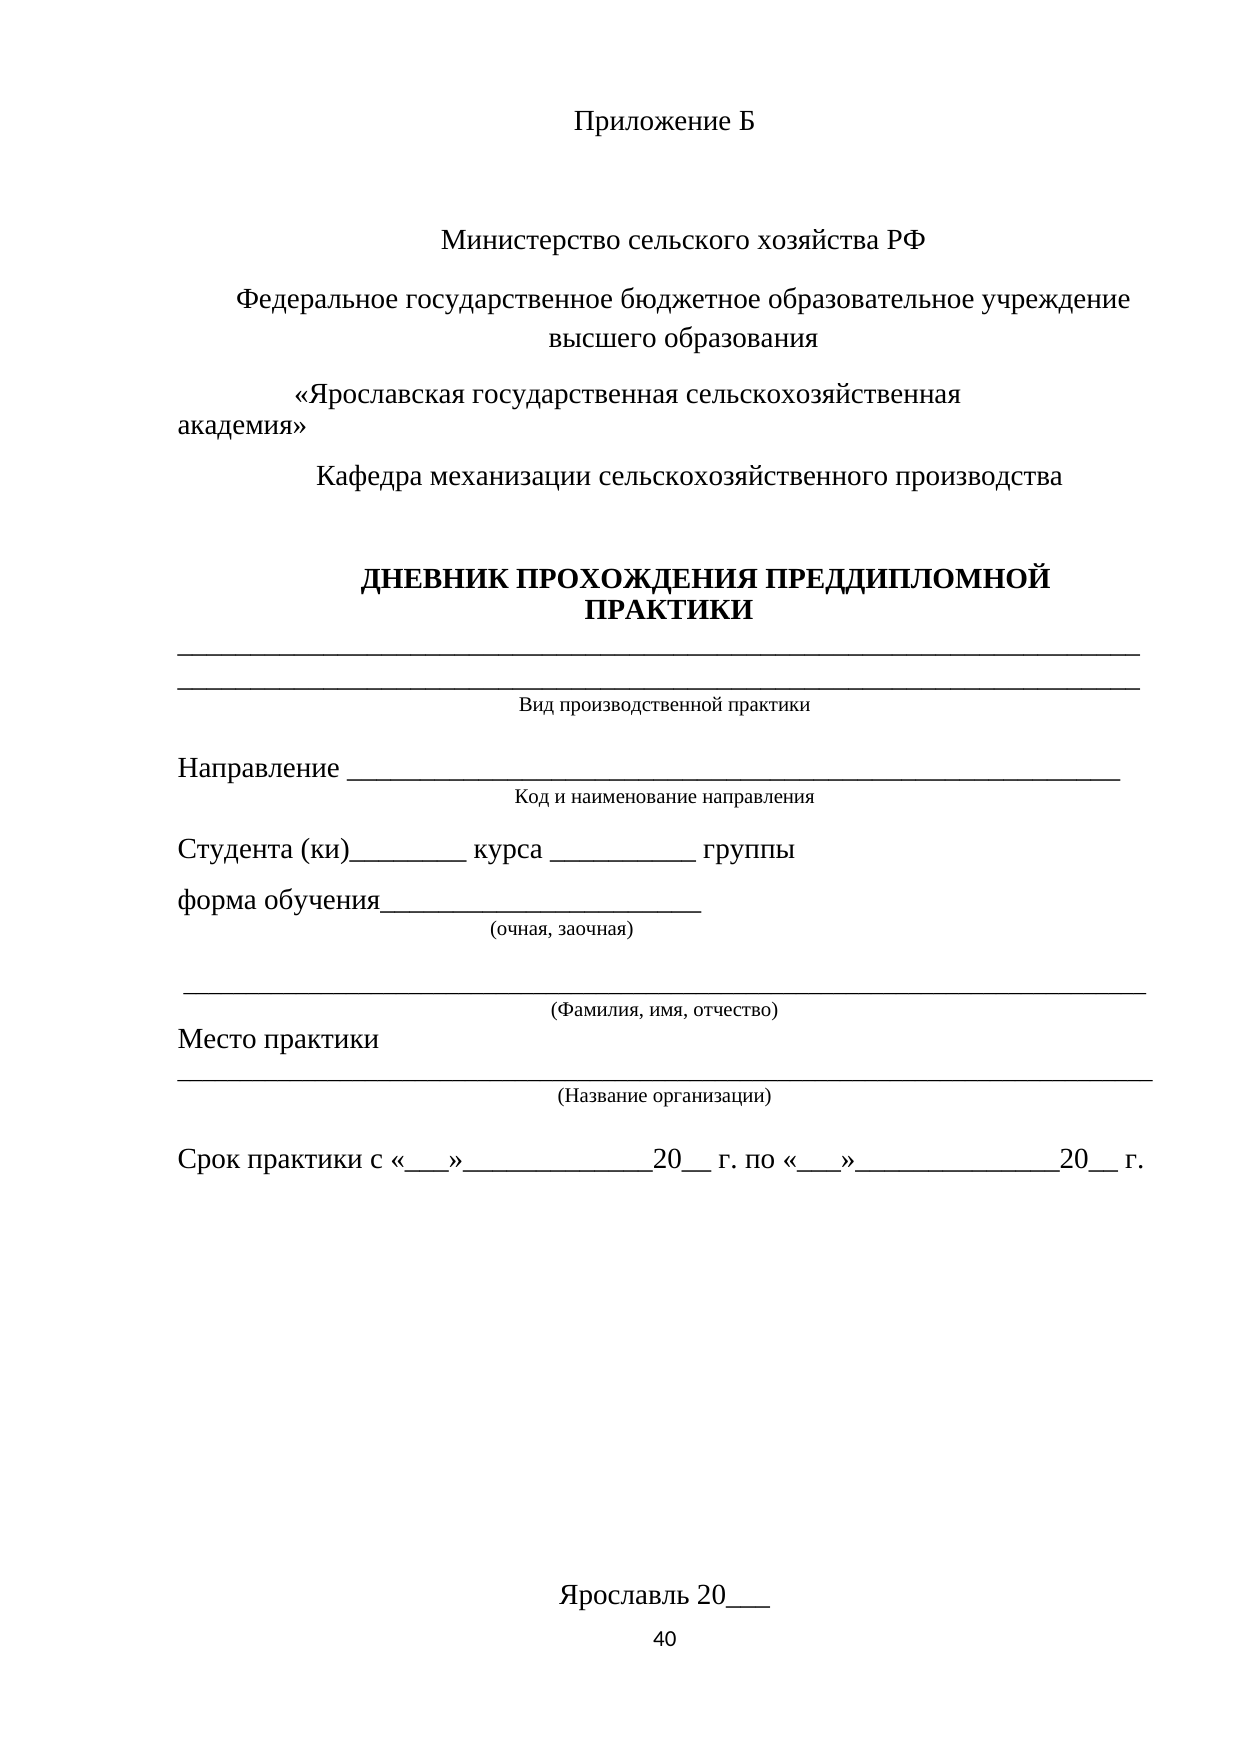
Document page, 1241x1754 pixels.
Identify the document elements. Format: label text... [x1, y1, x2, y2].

text __________________________________________________________________ __________________________________________________________________ [177, 625, 1152, 692]
text ДНЕВНИК ПРОХОЖДЕНИЯ преддипломной ПРАКТИКИ [248, 564, 1089, 625]
text Место практики ______________________________________________________________________________ [177, 1021, 1154, 1083]
text форма обучения______________________ [177, 882, 1152, 916]
text Код и наименование направления [177, 783, 1152, 808]
text Министерство сельского хозяйства РФ [215, 222, 1152, 256]
text (Название организации) [177, 1083, 1152, 1107]
text Срок практики с «___»_____________20__ г. по «___»______________20__ г. [177, 1141, 1152, 1174]
text Приложение Б [177, 103, 1152, 137]
text (очная, заочная) [177, 916, 1152, 939]
text Ярославль 20___ [177, 1577, 1152, 1611]
text _____________________________________________________________________________ (Фамилия, имя, отчество) [177, 968, 1152, 1021]
text Направление _____________________________________________________ [177, 750, 1152, 783]
text Кафедра механизации сельскохозяйственного производства [177, 461, 1089, 492]
text Студента (ки)________ курса __________ группы [177, 832, 1152, 865]
text Вид производственной практики [177, 692, 1152, 716]
text Федеральное государственное бюджетное образовательное учреждение высшего образования [215, 282, 1152, 354]
text «Ярославская государственная сельскохозяйственная академия» [177, 379, 1089, 441]
